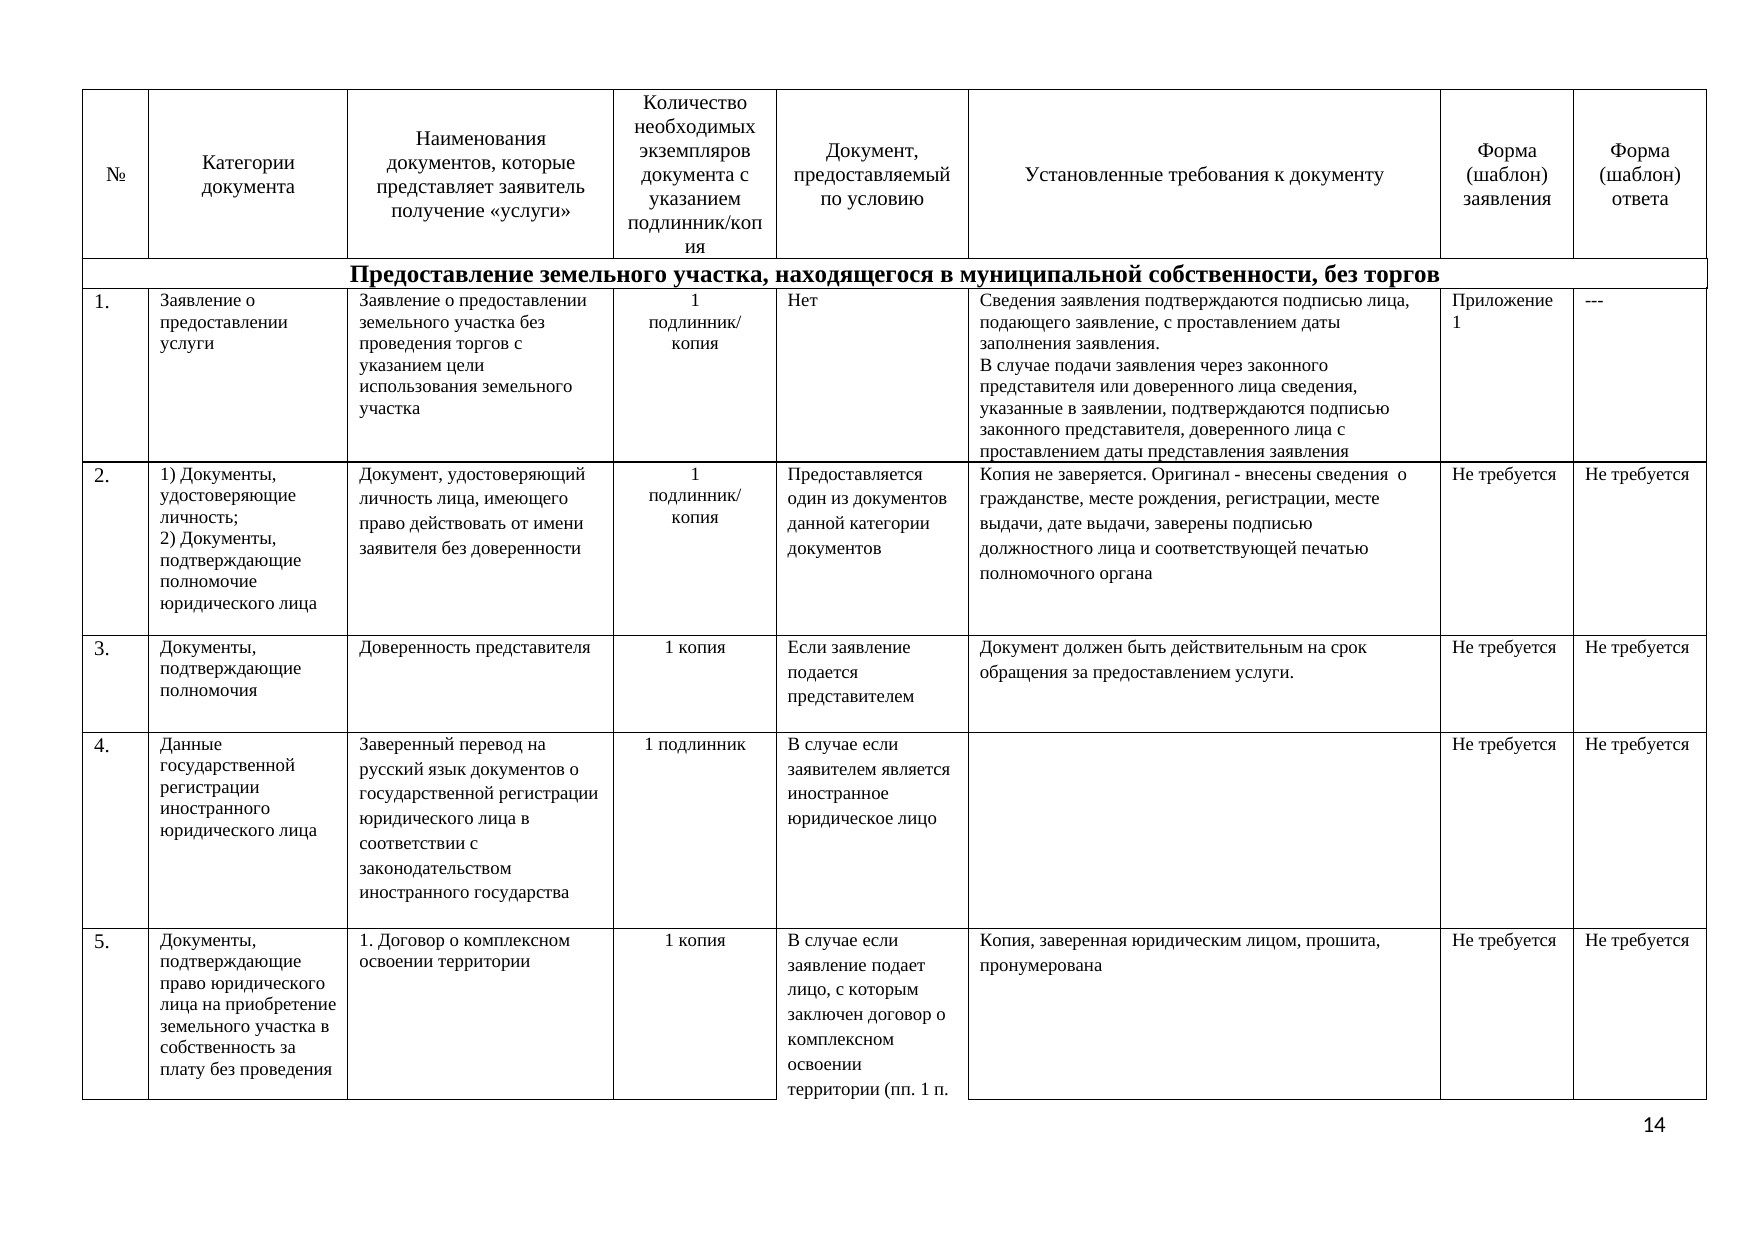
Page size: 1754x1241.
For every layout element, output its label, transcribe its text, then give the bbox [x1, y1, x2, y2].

table_cell Копия не заверяется. Оригинал - внесены сведения о гражданстве, месте рождения, регистрации, месте выдачи, дате выдачи, заверены подписью должностного лица и соответствующей печатью полномочного органа [969, 463, 1440, 635]
table_cell Документы, подтверждающие полномочия [149, 636, 347, 732]
table_header Наименования документов, которые представляет заявитель получение «услуги» [348, 90, 613, 258]
table_cell Заявление о предоставлении земельного участка без проведения торгов с указанием цели использования земельного участка [348, 289, 613, 461]
table_header Установленные требования к документу [969, 90, 1440, 258]
table_header Категории документа [149, 90, 347, 258]
table_cell Нет [777, 289, 968, 461]
table_header Форма (шаблон) заявления [1441, 90, 1573, 258]
table_cell 1 копия [614, 929, 776, 1099]
table_cell 1 подлинник/ копия [614, 289, 776, 461]
table_cell Не требуется [1574, 929, 1706, 1099]
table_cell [149, 929, 347, 1099]
table_cell 1 подлинник [614, 733, 776, 928]
table_cell Если заявление подается представителем [777, 636, 968, 732]
table_cell 1. [83, 289, 148, 461]
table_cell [348, 929, 613, 1099]
table_header Форма (шаблон) ответа [1574, 90, 1706, 258]
table_cell В случае если заявителем является иностранное юридическое лицо [777, 733, 968, 928]
table_cell Предоставление земельного участка, находящегося в муниципальной собственности, без торгов [83, 259, 1707, 288]
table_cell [777, 929, 968, 1099]
table_cell 1) Документы, удостоверяющие личность; 2) Документы, подтверждающие полномочие юридического лица [149, 463, 347, 635]
table_cell 2. [83, 463, 148, 635]
table_cell --- [1574, 289, 1706, 461]
table_cell Заявление о предоставлении услуги [149, 289, 347, 461]
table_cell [969, 929, 1440, 1099]
table_cell Не требуется [1574, 733, 1706, 928]
table_cell Доверенность представителя [348, 636, 613, 732]
table_cell Не требуется [1441, 463, 1573, 635]
table_cell 3. [83, 636, 148, 732]
table_cell Документ, удостоверяющий личность лица, имеющего право действовать от имени заявителя без доверенности [348, 463, 613, 635]
table_cell [969, 733, 1440, 928]
table_cell Не требуется [1574, 463, 1706, 635]
table_cell Не требуется [1441, 636, 1573, 732]
table_cell Документ должен быть действительным на срок обращения за предоставлением услуги. [969, 636, 1440, 732]
table_cell Приложение 1 [1441, 289, 1573, 461]
table_header № [83, 90, 148, 258]
table_cell Не требуется [1574, 636, 1706, 732]
table_cell 4. [83, 733, 148, 928]
table_cell Заверенный перевод на русский язык документов о государственной регистрации юридического лица в соответствии с законодательством иностранного государства [348, 733, 613, 928]
table_cell 5. [83, 929, 148, 1099]
table_cell Предоставляется один из документов данной категории документов [777, 463, 968, 635]
table_cell Данные государственной регистрации иностранного юридического лица [149, 733, 347, 928]
table_cell Не требуется [1441, 929, 1573, 1099]
table_cell 1 копия [614, 636, 776, 732]
table_cell 1 подлинник/ копия [614, 463, 776, 635]
table_header Документ, предоставляемый по условию [777, 90, 968, 258]
table_header Количество необходимых экземпляров документа с указанием подлинник/копия [614, 90, 776, 258]
table_cell Не требуется [1441, 733, 1573, 928]
table_cell Сведения заявления подтверждаются подписью лица, подающего заявление, с проставлением даты заполнения заявления. В случае подачи заявления через законного представителя или доверенного лица сведения, указанные в заявлении, подтверждаются подписью законного представителя, доверенного лица с проставлением даты представления заявления [969, 289, 1440, 461]
